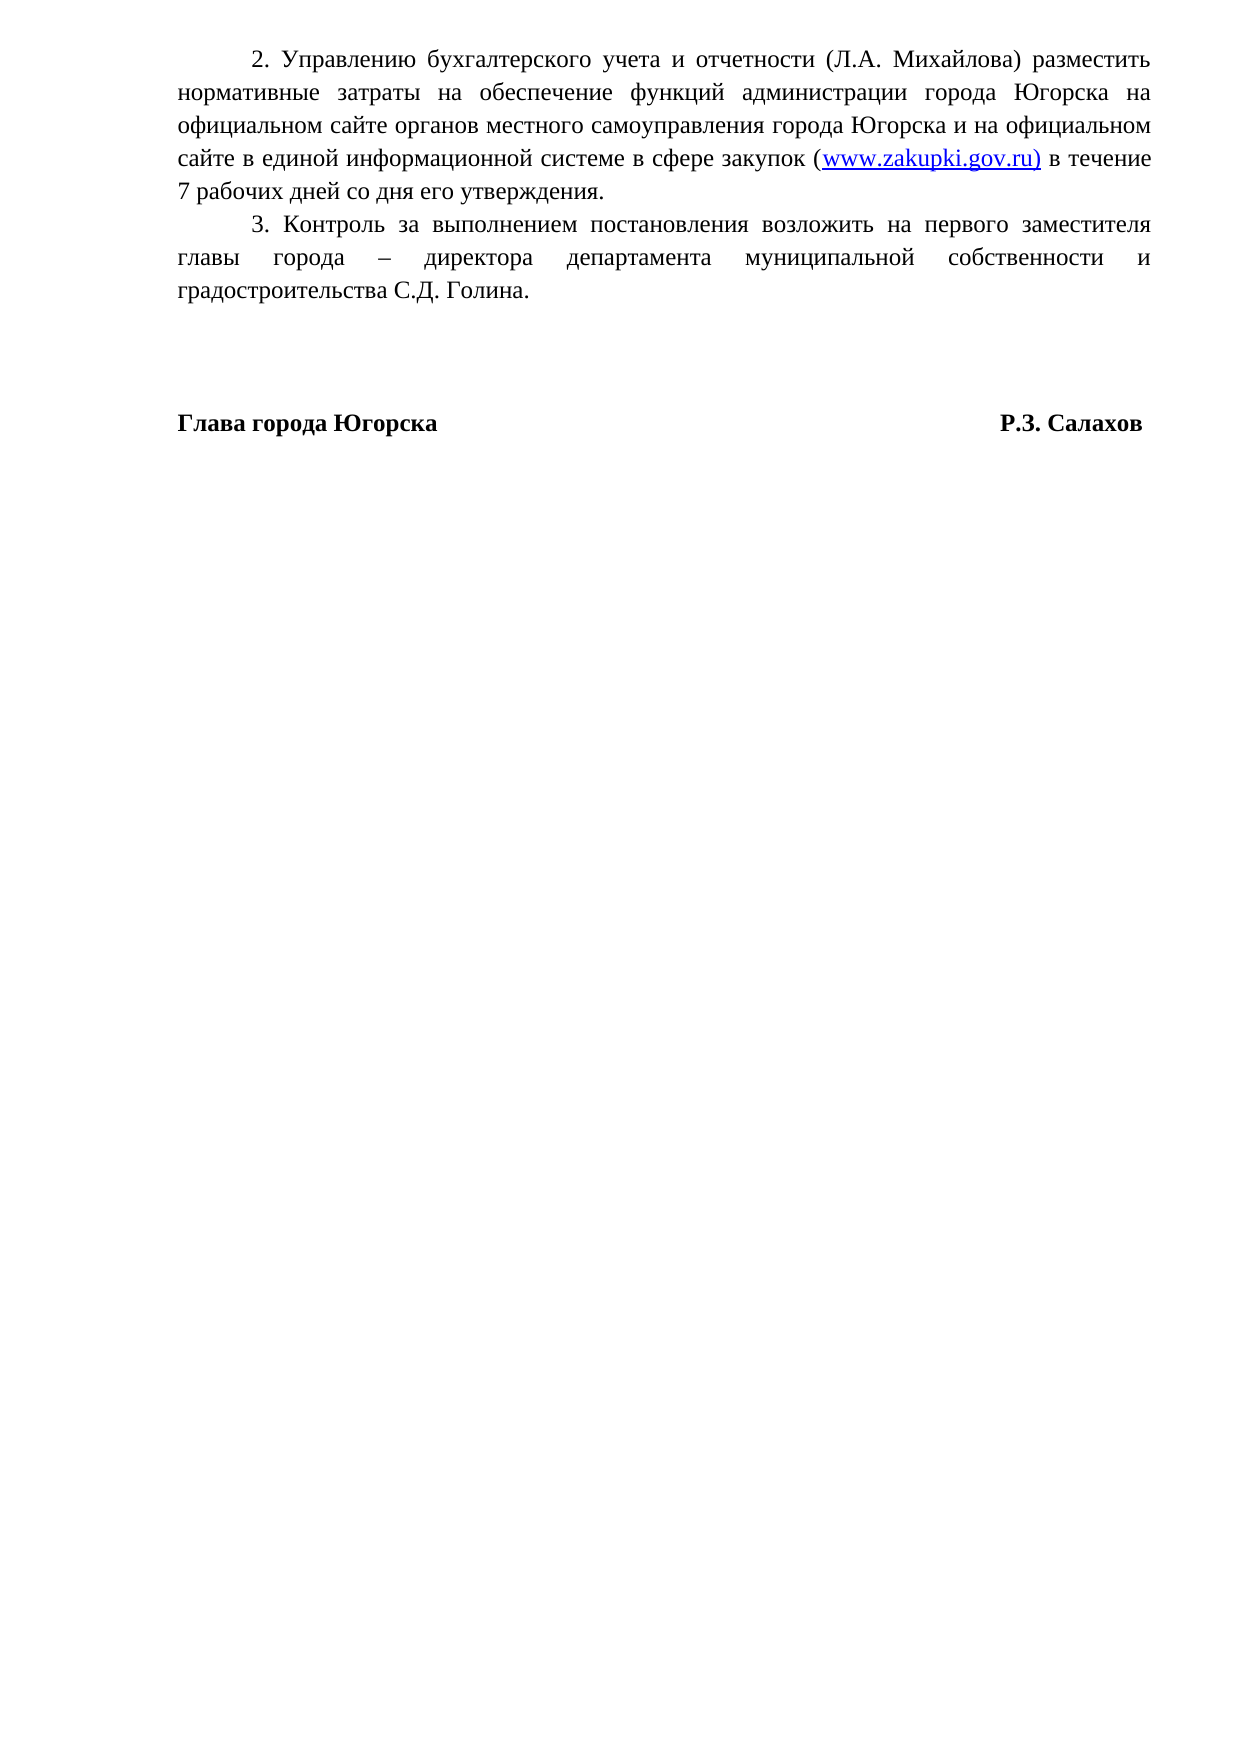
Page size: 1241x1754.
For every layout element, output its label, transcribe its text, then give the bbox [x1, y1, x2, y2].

text 2. Управлению бухгалтерского учета и отчетности (Л.А. Михайлова) разместить нормативные затраты на обеспечение функций администрации города Югорска на официальном сайте органов местного самоуправления города Югорска и на официальном сайте в единой информационной системе в сфере закупок (www.zakupki.gov.ru) в течение 7 рабочих дней со дня его утверждения. [177, 44, 1152, 205]
text 3. Контроль за выполнением постановления возложить на первого заместителя главы города – директора департамента муниципальной собственности и градостроительства С.Д. Голина. [177, 209, 1152, 304]
text Глава города Югорска Р.З. Салахов [177, 408, 1152, 436]
